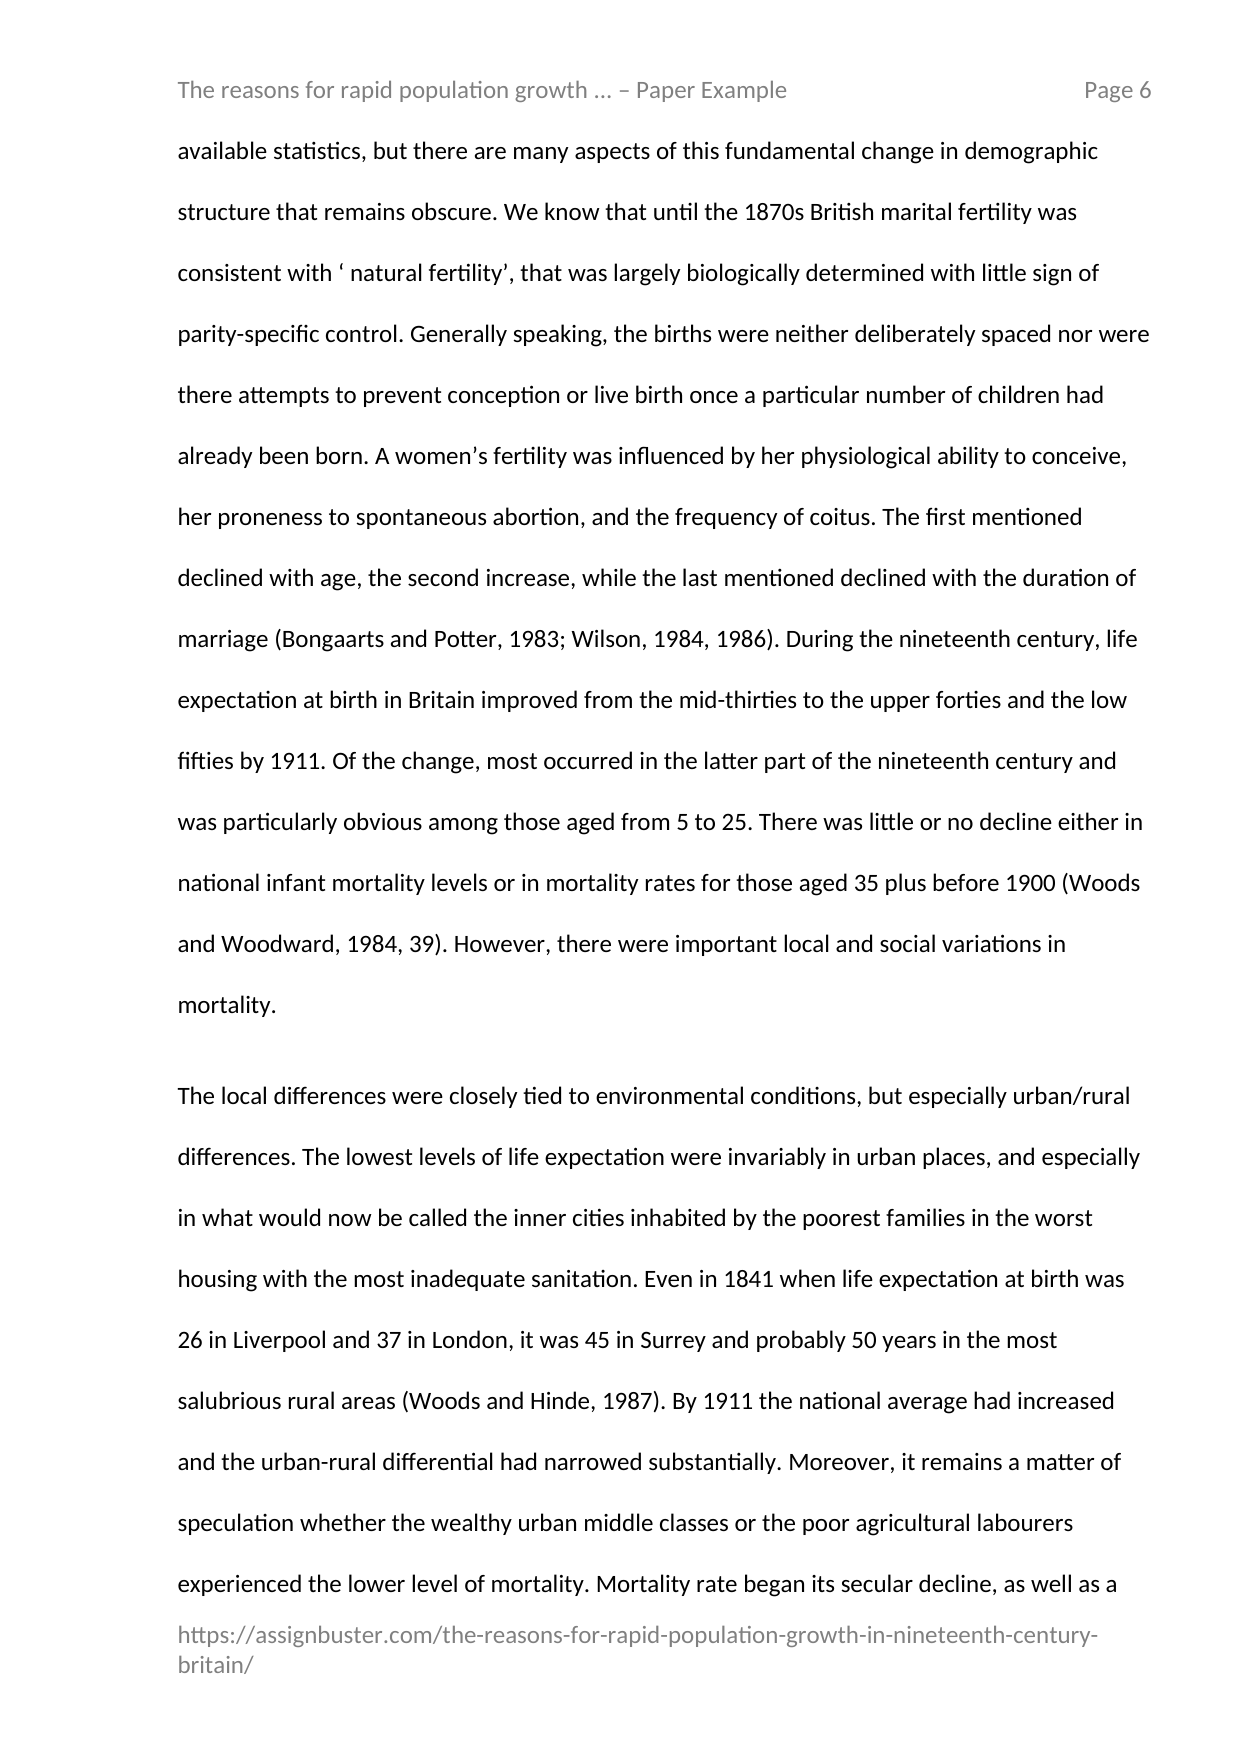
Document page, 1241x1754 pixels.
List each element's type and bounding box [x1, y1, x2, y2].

text [177, 1080, 1152, 1599]
text [177, 135, 1152, 1020]
